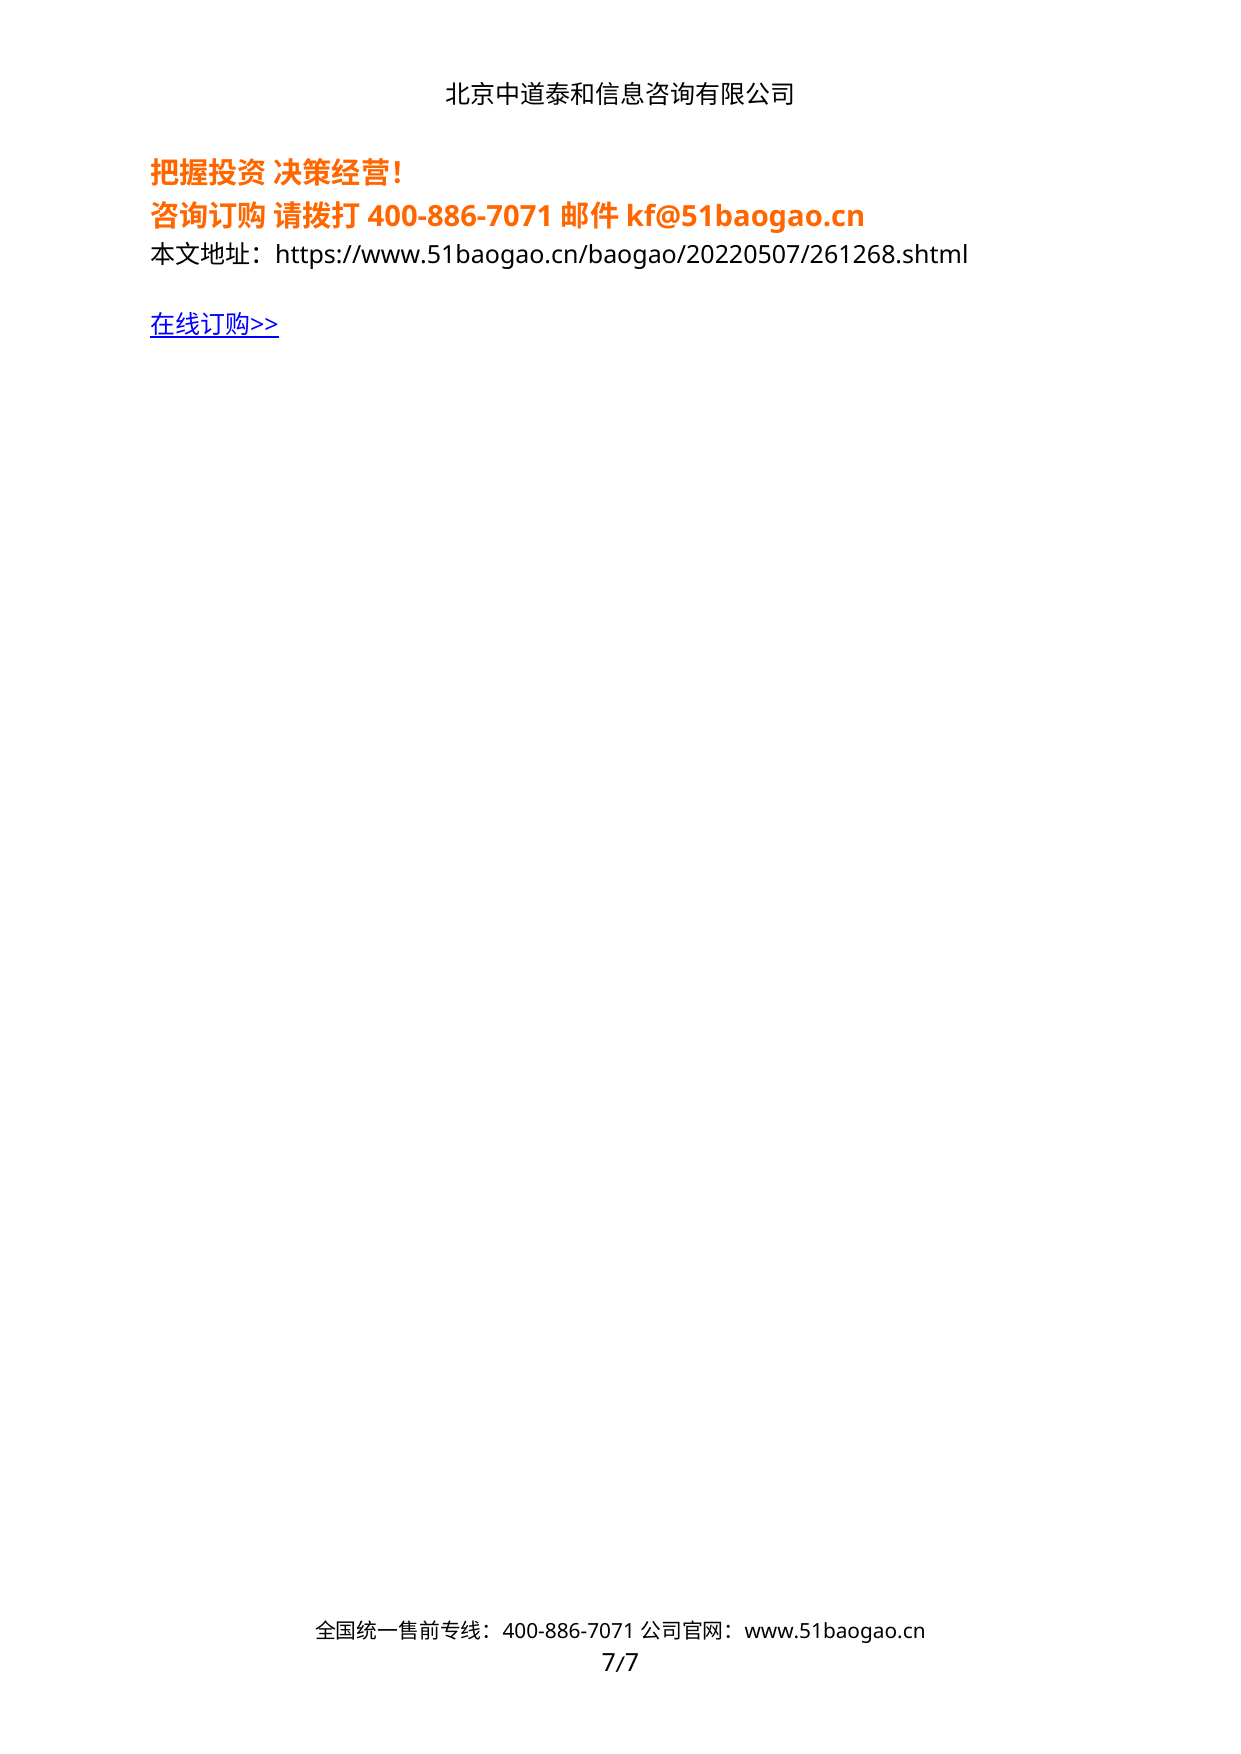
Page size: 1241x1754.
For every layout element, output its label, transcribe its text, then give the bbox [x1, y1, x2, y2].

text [150, 150, 1090, 271]
text 在线订购>> [150, 271, 1090, 341]
